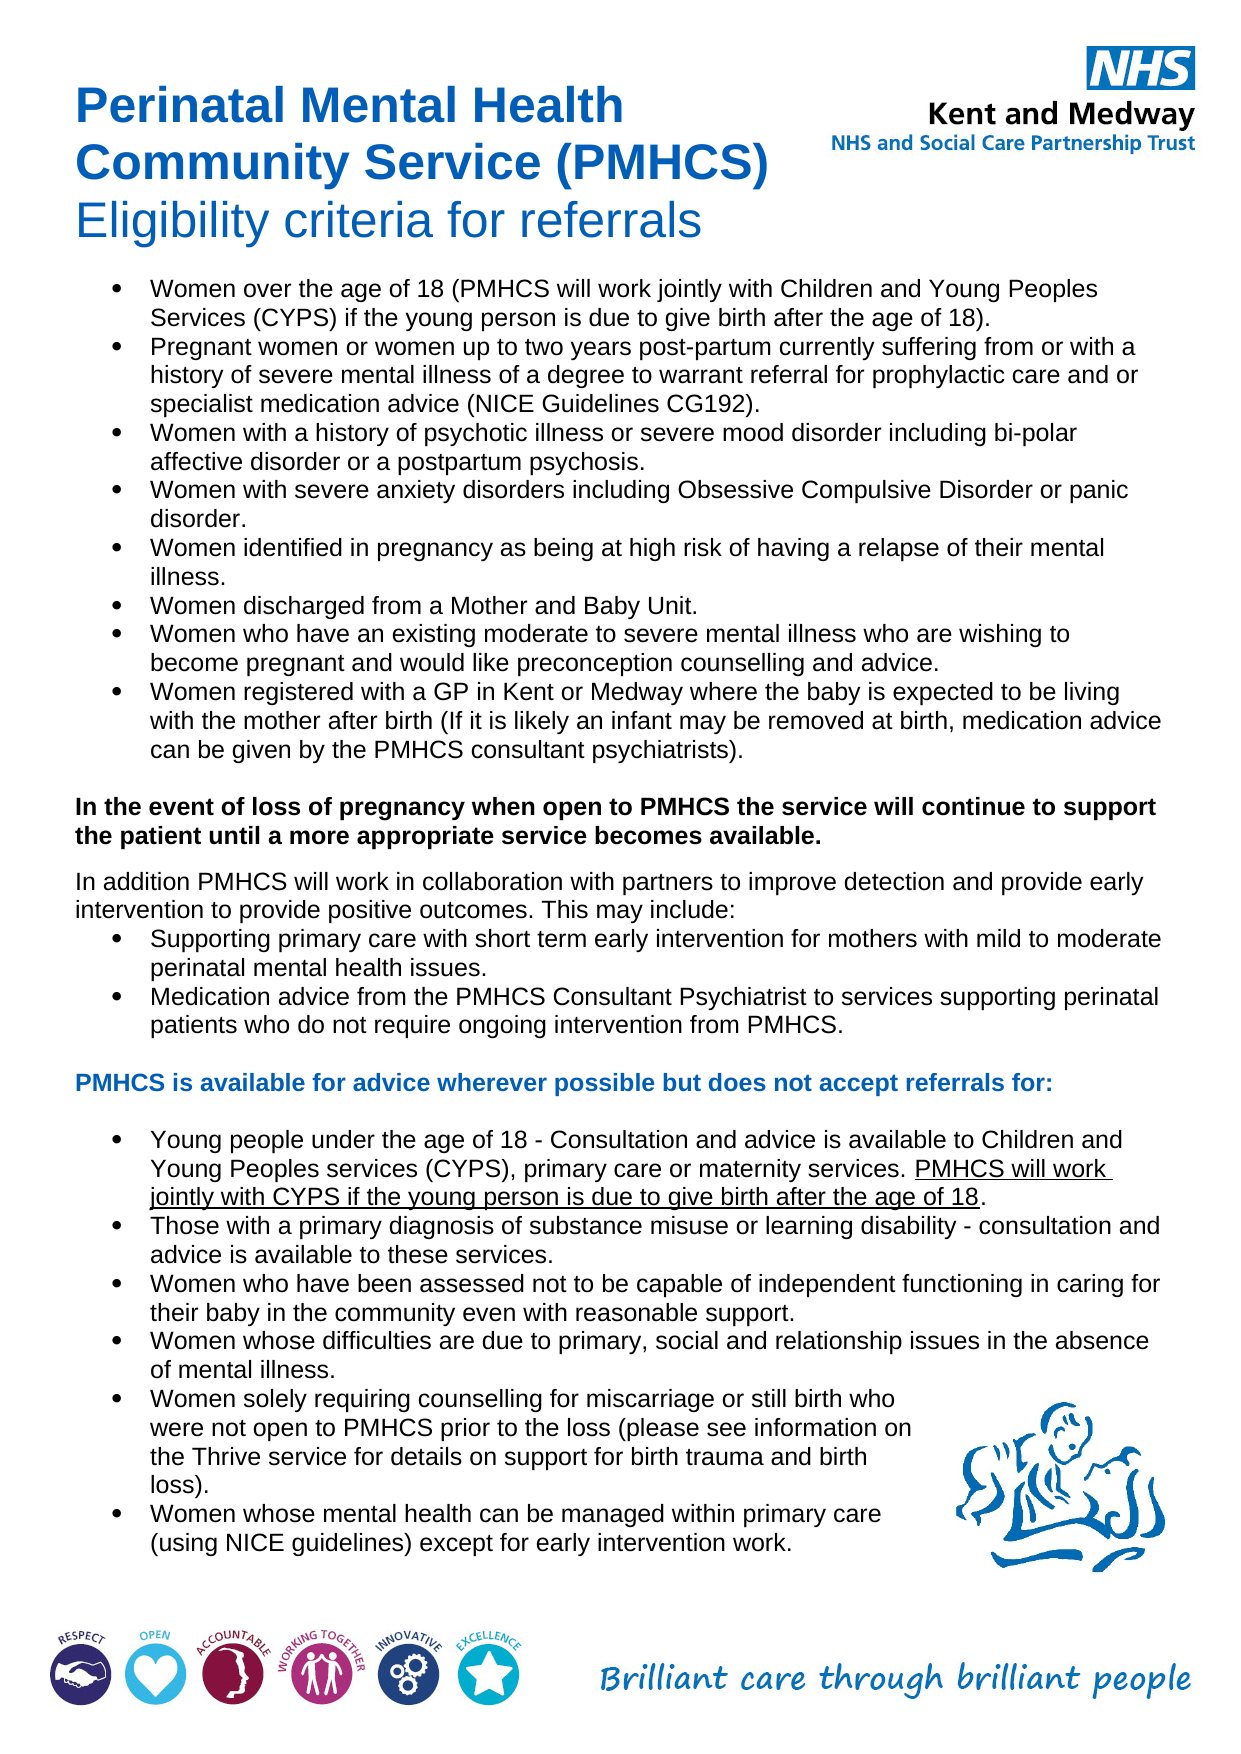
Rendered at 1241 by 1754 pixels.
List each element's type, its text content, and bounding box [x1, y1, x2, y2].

list Women who have an existing moderate to severe mental illness who are wishing to become pregnant and would like preconception counselling and advice. [112, 619, 1165, 677]
list Women discharged from a Mother and Baby Unit. [112, 591, 1165, 619]
list Women solely requiring counselling for miscarriage or still birth who were not open to PMHCS prior to the loss (please see information on the Thrive service for details on support for birth trauma and birth loss). [112, 1384, 936, 1499]
text In addition PMHCS will work in collaboration with partners to improve detection and provide early intervention to provide positive outcomes. This may include: [75, 866, 1165, 924]
list Pregnant women or women up to two years post-partum currently suffering from or with a history of severe mental illness of a degree to warrant referral for prophylactic care and or specialist medication advice (NICE Guidelines CG192). [112, 331, 1165, 418]
list Women with severe anxiety disorders including Obsessive Compulsive Disorder or panic disorder. [112, 475, 1165, 533]
text Perinatal Mental Health Community Service (PMHCS) [75, 75, 1165, 190]
list Women registered with a GP in Kent or Medway where the baby is expected to be living with the mother after birth (If it is likely an infant may be removed at birth, medication advice can be given by the PMHCS consultant psychiatrists). [112, 677, 1165, 763]
text In the event of loss of pregnancy when open to PMHCS the service will continue to support the patient until a more appropriate service becomes available. [75, 792, 1165, 850]
list Supporting primary care with short term early intervention for mothers with mild to moderate perinatal mental health issues. [112, 924, 1165, 982]
list Women over the age of 18 (PMHCS will work jointly with Children and Young Peoples Services (CYPS) if the young person is due to give birth after the age of 18). [112, 274, 1165, 331]
list Those with a primary diagnosis of substance misuse or learning disability - consultation and advice is available to these services. [112, 1211, 1165, 1269]
list Women identified in pregnancy as being at high risk of having a relapse of their mental illness. [112, 533, 1165, 591]
list Women whose difficulties are due to primary, social and relationship issues in the absence of mental illness. [112, 1326, 1165, 1384]
list Medication advice from the PMHCS Consultant Psychiatrist to services supporting perinatal patients who do not require ongoing intervention from PMHCS. [112, 982, 1165, 1039]
list Women with a history of psychotic illness or severe mood disorder including bi-polar affective disorder or a postpartum psychosis. [112, 418, 1165, 475]
text Eligibility criteria for referrals [75, 190, 1165, 247]
list Young people under the age of 18 - Consultation and advice is available to Children and Young Peoples services (CYPS), primary care or maternity services. PMHCS will work jointly with CYPS if the young person is due to give birth after the age of 18. [112, 1125, 1165, 1211]
picture [2, 0, 1241, 1750]
list Women whose mental health can be managed within primary care (using NICE guidelines) except for early intervention work. [112, 1499, 936, 1557]
list Women who have been assessed not to be capable of independent functioning in caring for their baby in the community even with reasonable support. [112, 1269, 1165, 1326]
text PMHCS is available for advice wherever possible but does not accept referrals for: [75, 1068, 1165, 1125]
